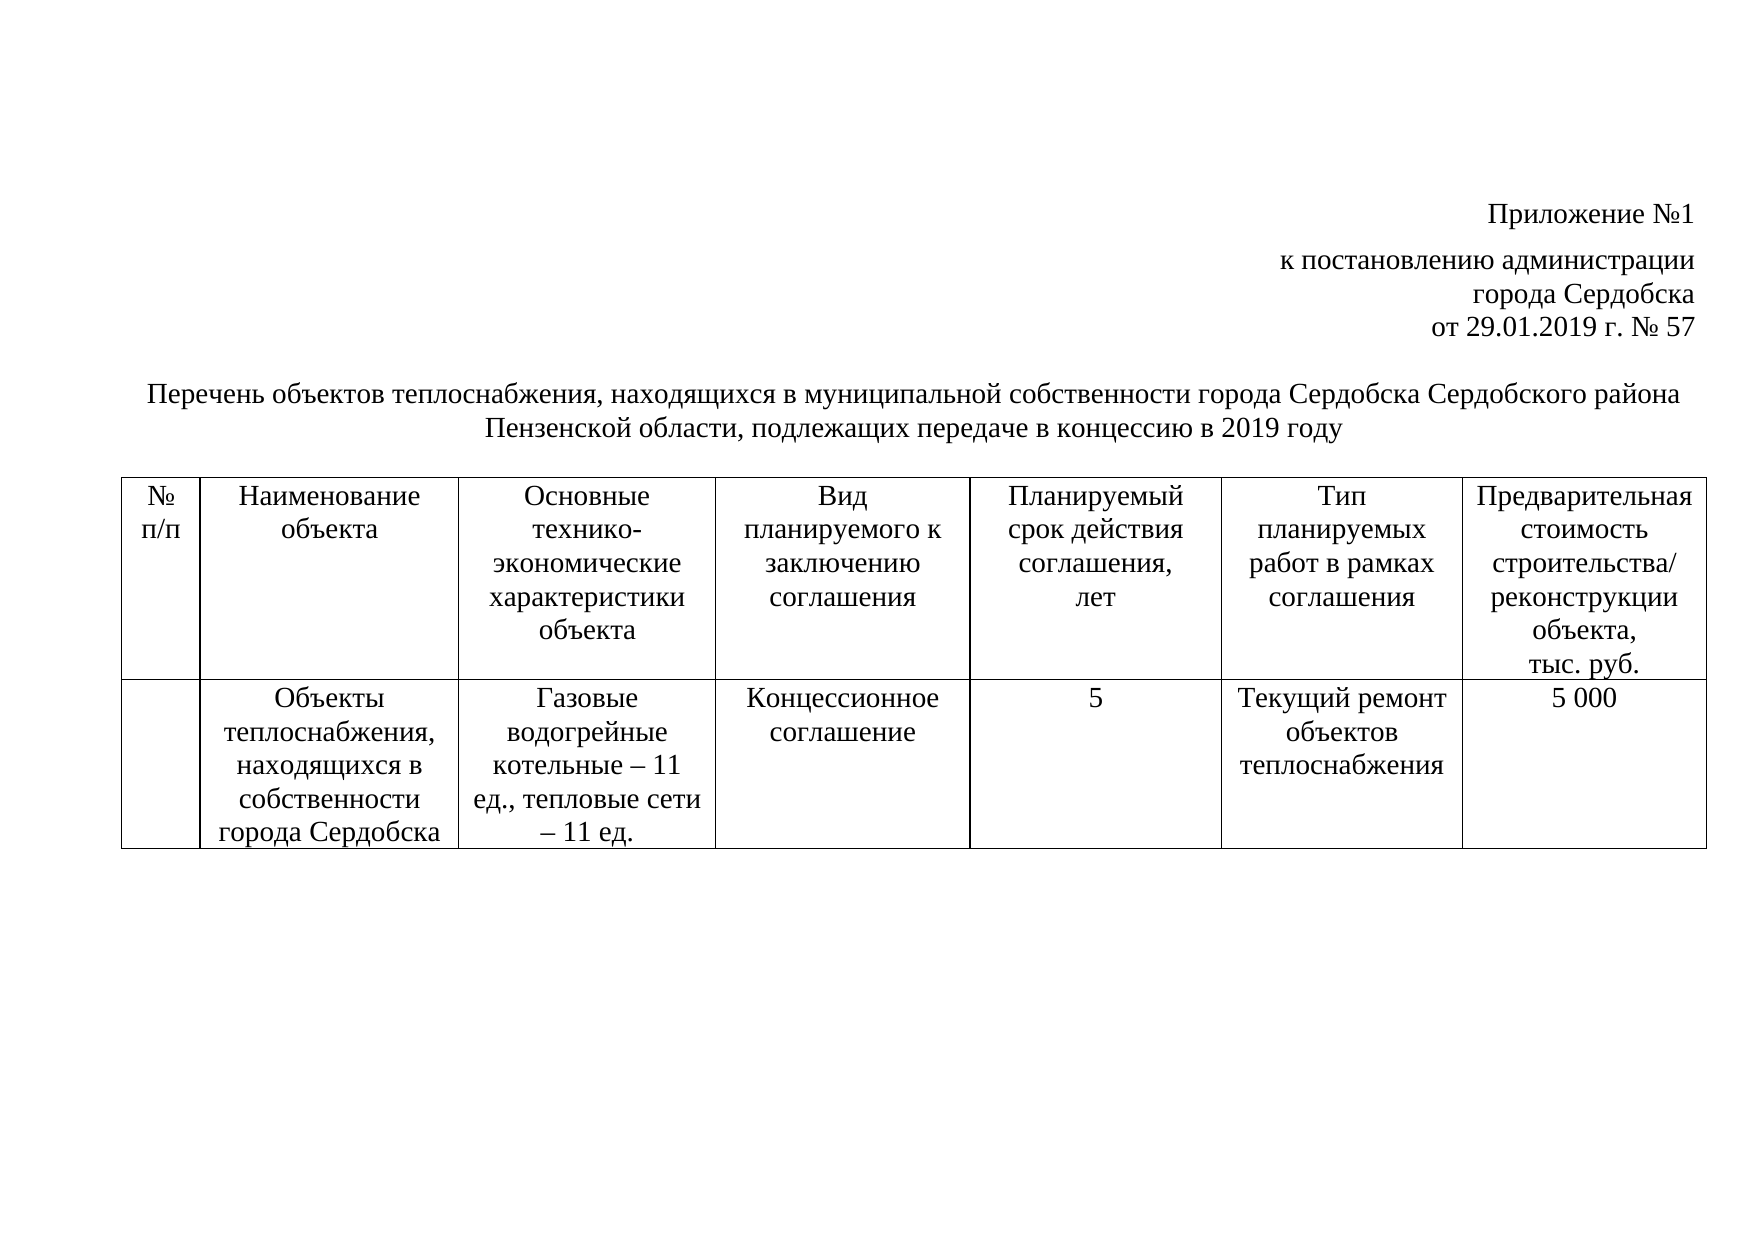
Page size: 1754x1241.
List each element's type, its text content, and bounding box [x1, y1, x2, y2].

table_cell Концессионное соглашение [716, 680, 969, 848]
list от 29.01.2019 г. № 57 [733, 309, 1695, 343]
table_header Тип планируемых работ в рамках соглашения [1222, 478, 1462, 679]
text Приложение №1 [133, 196, 1695, 230]
table_header Предварительная стоимость строительства/ реконструкции объекта, тыс. руб. [1463, 478, 1706, 679]
table_cell 5 [971, 680, 1221, 848]
table_header Основные технико-экономические характеристики объекта [459, 478, 715, 679]
table_cell 5 000 [1463, 680, 1706, 848]
table_header Планируемый срок действия соглашения, лет [971, 478, 1221, 679]
table_header № п/п [122, 478, 199, 679]
text Перечень объектов теплоснабжения, находящихся в муниципальной собственности города Сердобска Сердобского района Пензенской области, подлежащих передаче в концессию в 2019 году [133, 376, 1695, 443]
text города Сердобска [133, 276, 1695, 309]
table_cell Текущий ремонт объектов теплоснабжения [1222, 680, 1462, 848]
text к постановлению администрации [133, 242, 1695, 276]
table_cell Газовые водогрейные котельные – 11 ед., тепловые сети – 11 ед. [459, 680, 715, 848]
table_cell Объекты теплоснабжения, находящихся в собственности города Сердобска [201, 680, 458, 848]
table_cell [122, 680, 199, 848]
table_header Вид планируемого к заключению соглашения [716, 478, 969, 679]
table_header Наименование объекта [201, 478, 458, 679]
